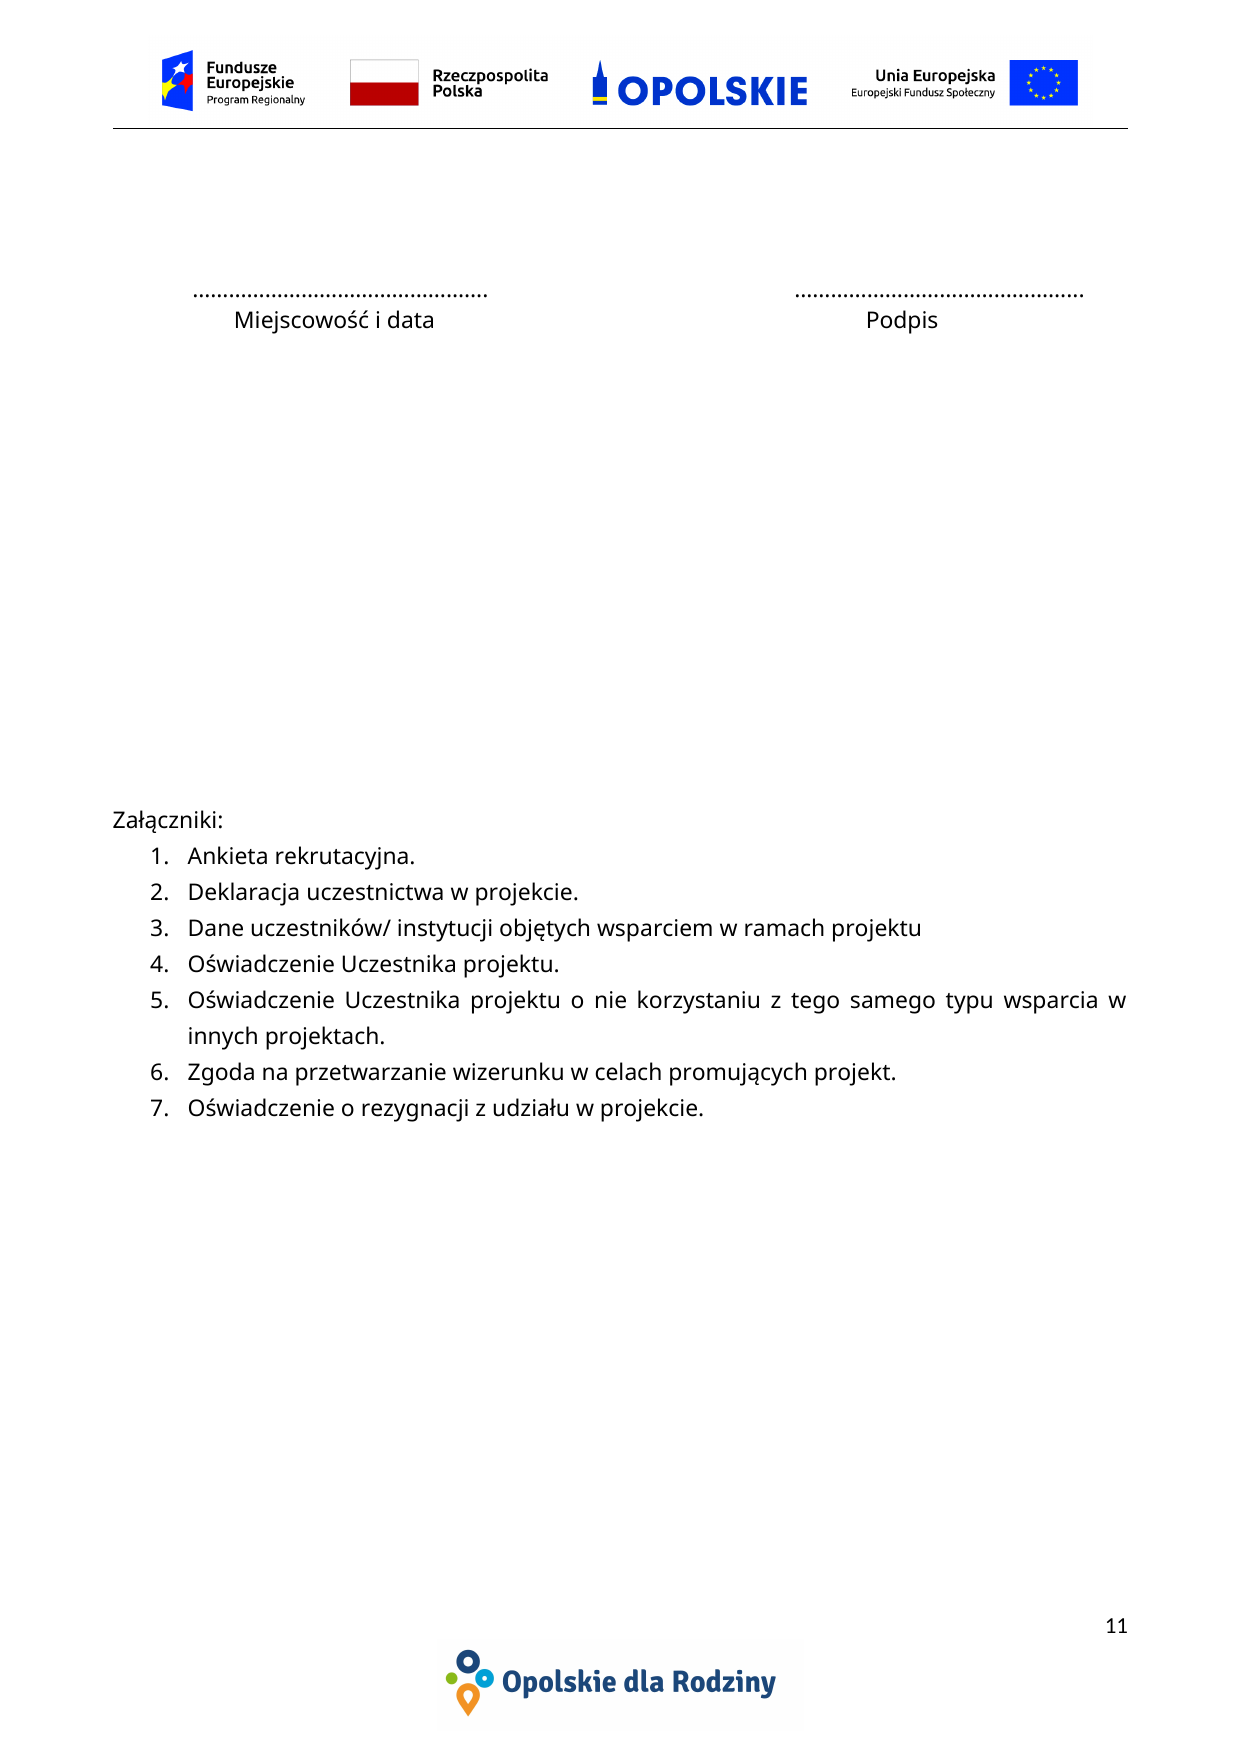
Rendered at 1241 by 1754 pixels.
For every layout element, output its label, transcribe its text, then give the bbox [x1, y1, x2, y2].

list Oświadczenie Uczestnika projektu o nie korzystaniu z tego samego typu wsparcia w innych projektach. [150, 984, 1128, 1051]
picture [436, 1639, 804, 1731]
text …………………………………………. ………………………………………... [112, 273, 1128, 304]
list Oświadczenie o rezygnacji z udziału w projekcie. [150, 1091, 1128, 1123]
list Oświadczenie Uczestnika projektu. [150, 948, 1128, 979]
list Zgoda na przetwarzanie wizerunku w celach promujących projekt. [150, 1056, 1128, 1087]
text Miejscowość i data Podpis [112, 304, 1128, 335]
list Dane uczestników/ instytucji objętych wsparciem w ramach projektu [150, 912, 1128, 943]
picture [147, 35, 1093, 126]
list Deklaracja uczestnictwa w projekcie. [150, 876, 1128, 907]
list Ankieta rekrutacyjna. [150, 840, 1128, 871]
text Załączniki: [112, 804, 1128, 835]
